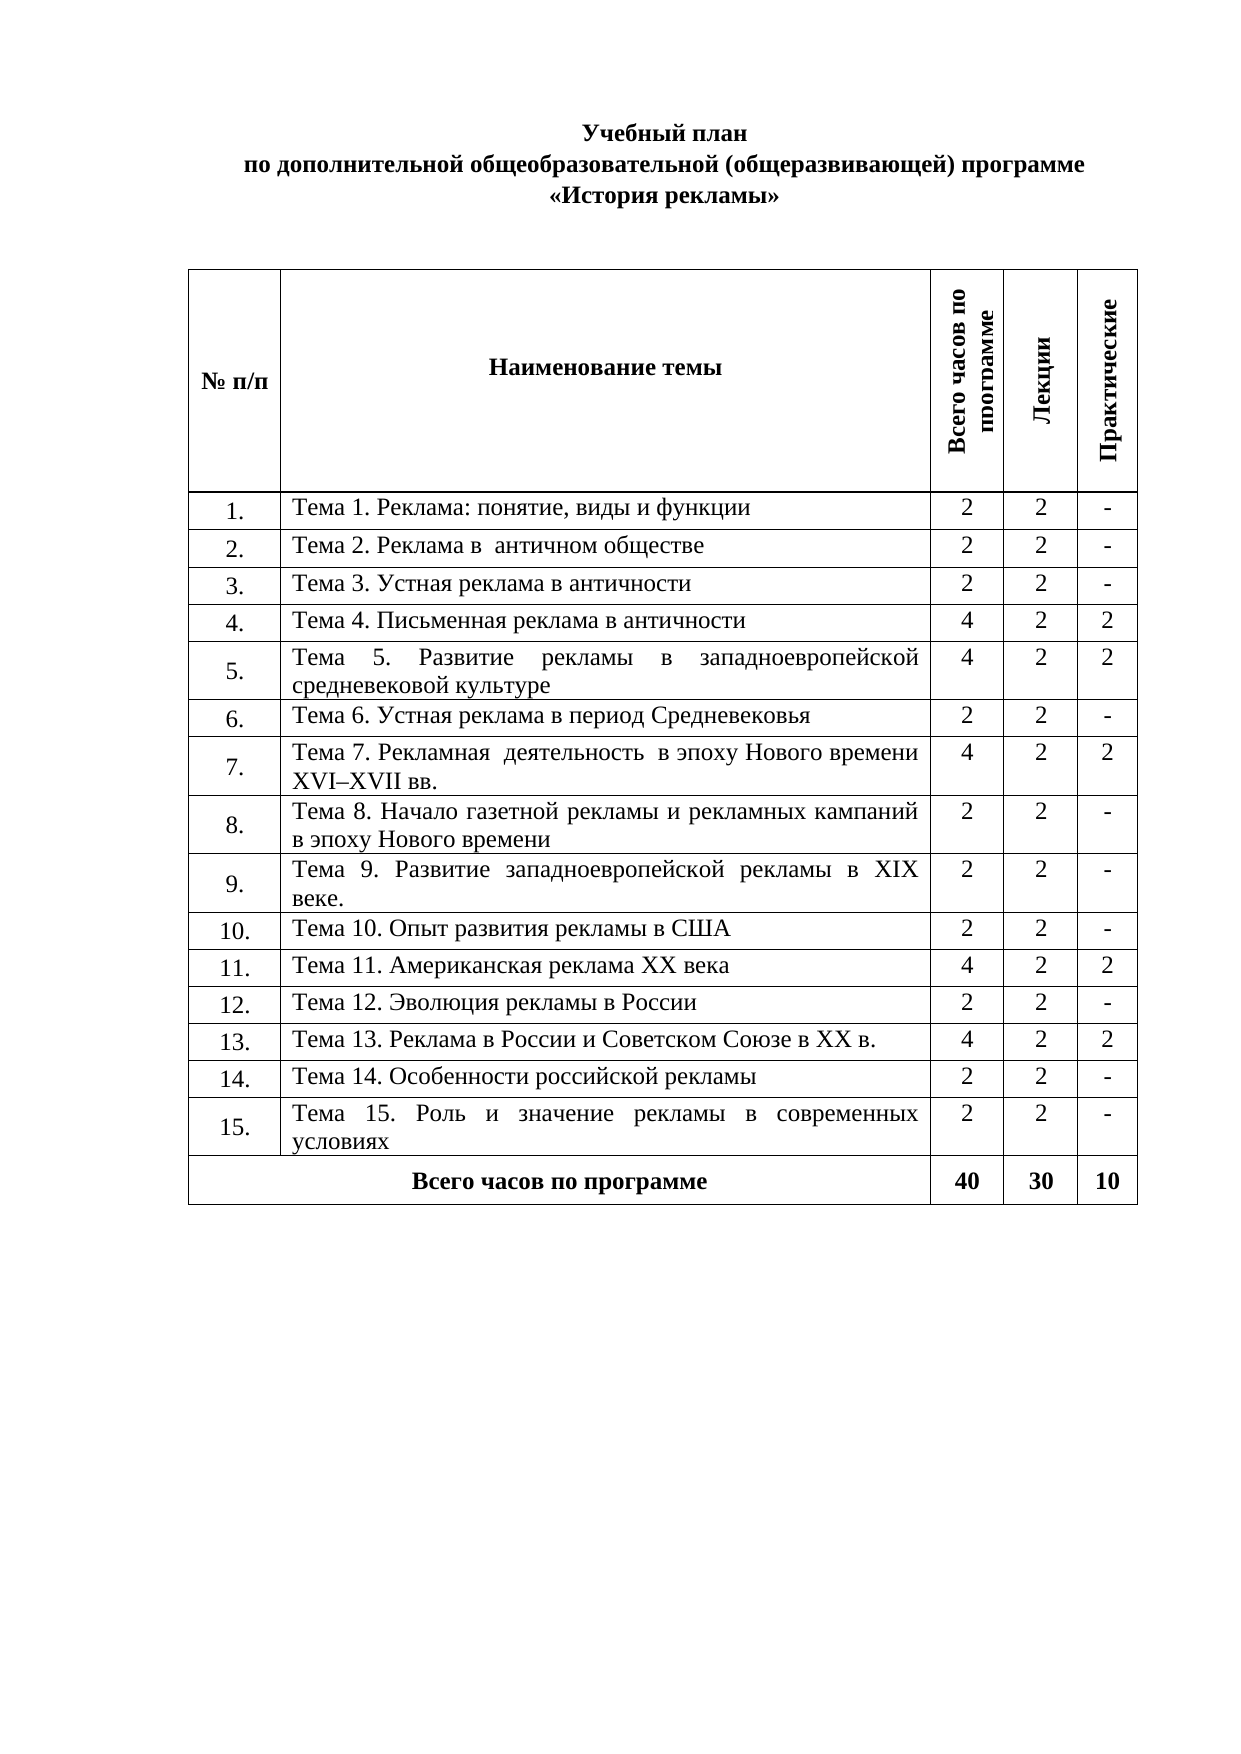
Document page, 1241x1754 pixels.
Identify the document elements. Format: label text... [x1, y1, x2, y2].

table_cell Тема 12. Эволюция рекламы в России [281, 987, 930, 1023]
table_cell 2 [1004, 642, 1077, 699]
table_cell 2 [931, 530, 1003, 567]
table_header № п/п [189, 270, 280, 491]
table_cell 2 [1004, 1024, 1077, 1060]
table_cell 2 [1004, 950, 1077, 986]
table_cell 2 [931, 493, 1003, 529]
table_cell - [1078, 568, 1137, 604]
table_cell 2. [189, 530, 280, 567]
table_cell 2 [1004, 796, 1077, 853]
table_header Практические [1078, 270, 1137, 491]
table_cell 6. [189, 700, 280, 736]
table_cell 10 [1078, 1156, 1137, 1204]
table_cell 2 [931, 987, 1003, 1023]
table_cell - [1078, 796, 1137, 853]
table_cell 2 [1004, 493, 1077, 529]
table_cell - [1078, 1098, 1137, 1155]
table_cell 9. [189, 854, 280, 912]
table_cell 4 [931, 642, 1003, 699]
table_cell 15. [189, 1098, 280, 1155]
table_cell 4 [931, 737, 1003, 795]
table_cell 10. [189, 913, 280, 949]
table_cell 2 [1004, 1098, 1077, 1155]
table_cell Тема 7. Рекламная деятельность в эпоху Нового времени XVI–XVII вв. [281, 737, 930, 795]
text по дополнительной общеобразовательной (общеразвивающей) программе [177, 149, 1152, 178]
table_cell Тема 1. Реклама: понятие, виды и функции [281, 493, 930, 529]
table_cell 11. [189, 950, 280, 986]
table_cell - [1078, 700, 1137, 736]
table_cell 2 [1078, 642, 1137, 699]
table_cell Тема 5. Развитие рекламы в западноевропейской средневековой культуре [281, 642, 930, 699]
table_cell 4 [931, 1024, 1003, 1060]
table_cell Всего часов по программе [189, 1156, 930, 1204]
table_cell Тема 9. Развитие западноевропейской рекламы в XIX веке. [281, 854, 930, 912]
table_cell Тема 13. Реклама в России и Советском Союзе в XX в. [281, 1024, 930, 1060]
table_cell 13. [189, 1024, 280, 1060]
table_cell Тема 15. Роль и значение рекламы в современных условиях [281, 1098, 930, 1155]
table_cell 2 [931, 568, 1003, 604]
table_cell Тема 8. Начало газетной рекламы и рекламных кампаний в эпоху Нового времени [281, 796, 930, 853]
table_cell 2 [1004, 530, 1077, 567]
table_cell 2 [1004, 568, 1077, 604]
table_cell 2 [1078, 605, 1137, 641]
table_cell 2 [931, 913, 1003, 949]
table_cell - [1078, 493, 1137, 529]
table_cell 4 [931, 605, 1003, 641]
table_cell 2 [931, 854, 1003, 912]
table_cell 4 [931, 950, 1003, 986]
text «История рекламы» [177, 180, 1152, 209]
table_cell - [1078, 1061, 1137, 1097]
table_cell Тема 10. Опыт развития рекламы в США [281, 913, 930, 949]
table_cell 7. [189, 737, 280, 795]
table_cell 14. [189, 1061, 280, 1097]
table_cell - [1078, 854, 1137, 912]
table_header Наименование темы [281, 270, 930, 491]
table_cell 3. [189, 568, 280, 604]
table_cell 2 [931, 1061, 1003, 1097]
table_cell 2 [1004, 854, 1077, 912]
table_cell 5. [189, 642, 280, 699]
table_cell 2 [1004, 1061, 1077, 1097]
table_cell 2 [1078, 950, 1137, 986]
table_cell - [1078, 987, 1137, 1023]
table_cell Тема 3. Устная реклама в античности [281, 568, 930, 604]
table_cell 2 [1004, 913, 1077, 949]
table_cell 2 [931, 700, 1003, 736]
table_cell 30 [1004, 1156, 1077, 1204]
table_cell 8. [189, 796, 280, 853]
table_cell 12. [189, 987, 280, 1023]
table_cell - [1078, 913, 1137, 949]
table_cell 40 [931, 1156, 1003, 1204]
table_cell Тема 2. Реклама в античном обществе [281, 530, 930, 567]
table_cell Тема 6. Устная реклама в период Средневековья [281, 700, 930, 736]
table_header Всего часов по программе [931, 270, 1003, 491]
table_cell 2 [1078, 1024, 1137, 1060]
table_cell 2 [1078, 737, 1137, 795]
table_cell - [1078, 530, 1137, 567]
text Учебный план [177, 118, 1152, 147]
table_cell 2 [931, 1098, 1003, 1155]
table_cell 2 [931, 796, 1003, 853]
table_cell 4. [189, 605, 280, 641]
table_cell 1. [189, 493, 280, 529]
table_cell 2 [1004, 737, 1077, 795]
table_cell 2 [1004, 987, 1077, 1023]
table_header Лекции [1004, 270, 1077, 491]
table_cell 2 [1004, 605, 1077, 641]
table_cell Тема 14. Особенности российской рекламы [281, 1061, 930, 1097]
table_cell 2 [1004, 700, 1077, 736]
table_cell Тема 11. Американская реклама XX века [281, 950, 930, 986]
table_cell Тема 4. Письменная реклама в античности [281, 605, 930, 641]
